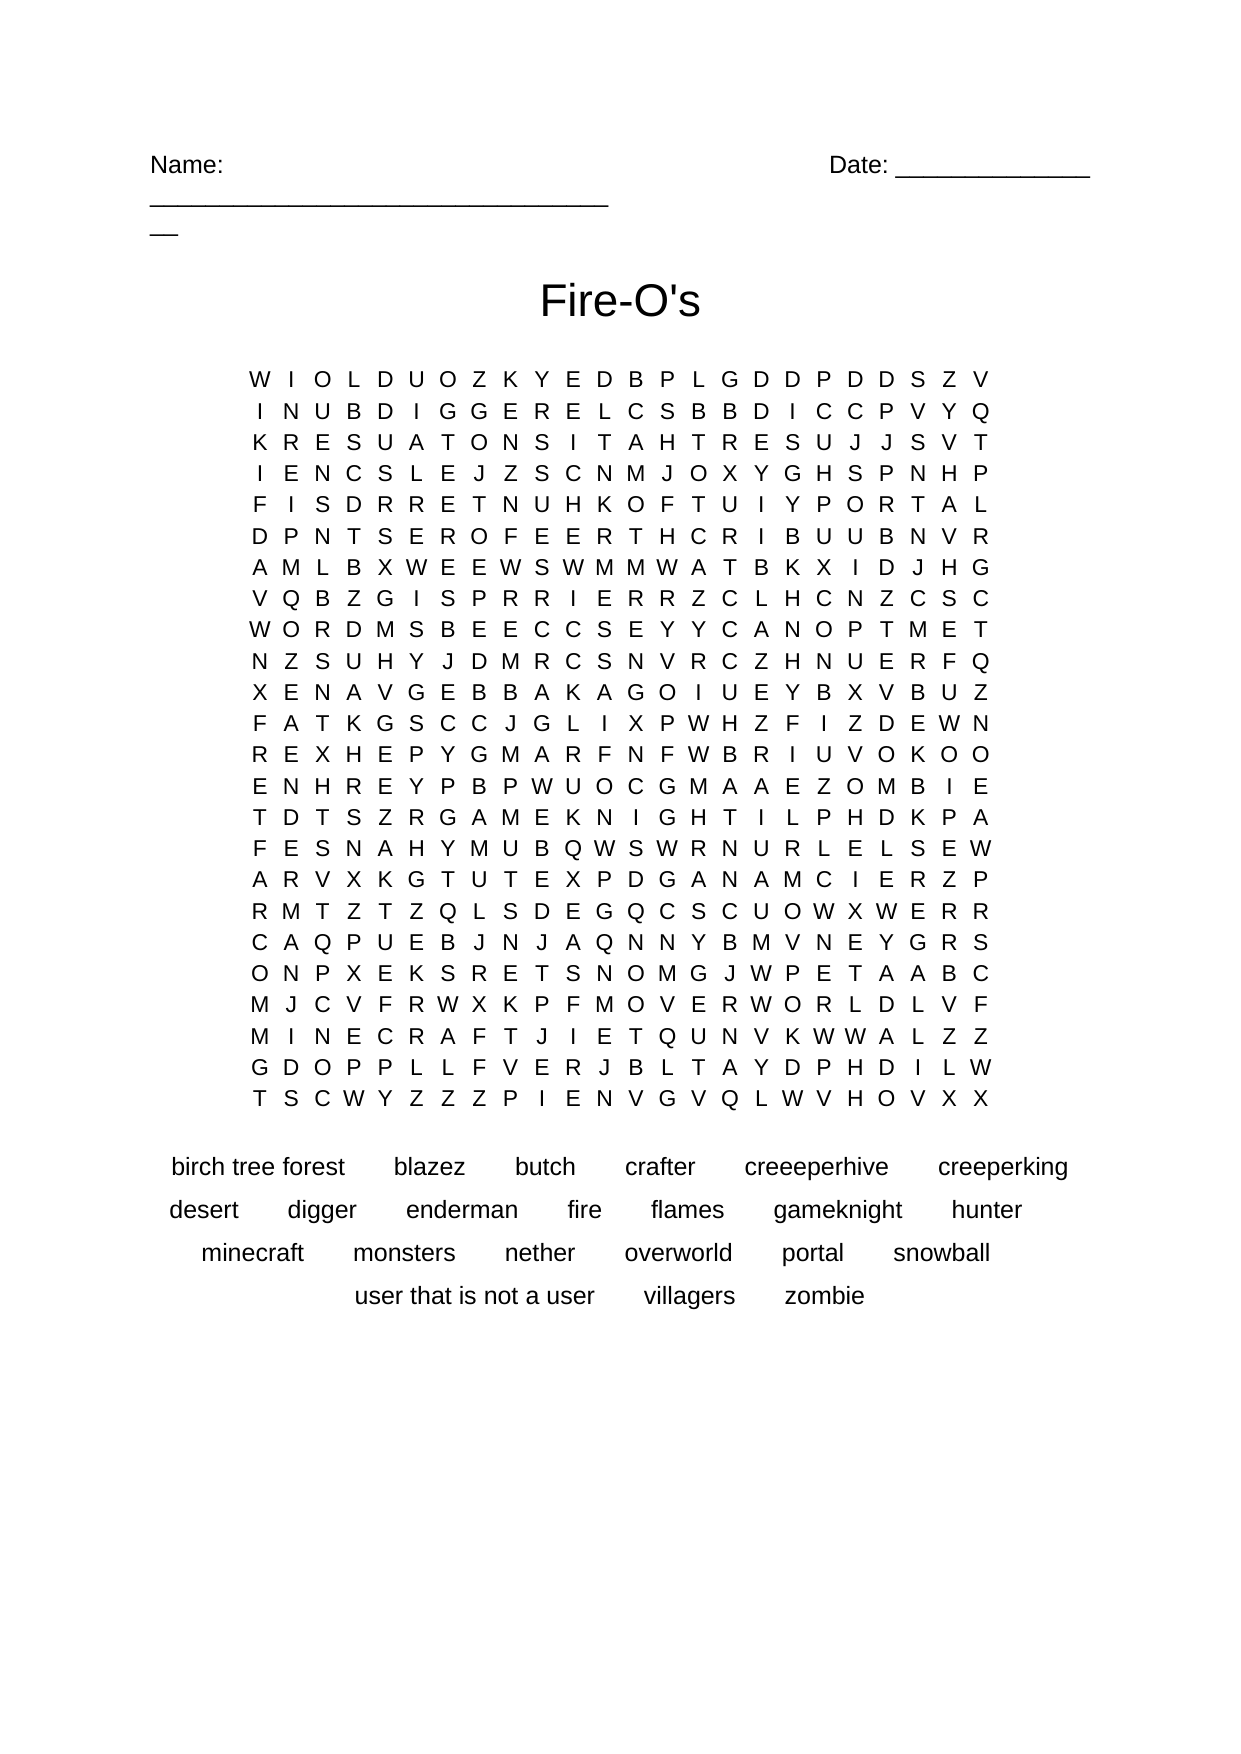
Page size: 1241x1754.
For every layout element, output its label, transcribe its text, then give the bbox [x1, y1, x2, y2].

table_cell E [369, 739, 401, 770]
table_cell T [307, 801, 338, 833]
table_cell P [495, 1083, 526, 1114]
table_cell I [745, 801, 777, 833]
table_cell Z [369, 801, 401, 833]
table_cell A [369, 833, 401, 864]
table_cell J [275, 989, 307, 1020]
table_cell V [620, 1083, 651, 1114]
table_cell B [338, 395, 369, 426]
table_cell D [777, 1051, 808, 1083]
table_cell S [432, 583, 463, 614]
table_cell G [651, 770, 683, 801]
table_cell R [401, 989, 432, 1020]
table_cell W [651, 833, 683, 864]
table_cell P [526, 989, 557, 1020]
table_cell L [745, 583, 777, 614]
table_cell X [464, 989, 495, 1020]
table_cell O [620, 989, 651, 1020]
table_cell L [871, 833, 902, 864]
table_cell P [808, 1051, 839, 1083]
table_cell E [871, 864, 902, 895]
table_cell P [401, 739, 432, 770]
table_cell U [526, 489, 557, 520]
table_cell S [965, 926, 996, 958]
table_cell Y [871, 926, 902, 958]
table_cell J [714, 958, 745, 989]
table_cell S [369, 458, 401, 489]
table_cell I [745, 520, 777, 551]
table_cell R [651, 583, 683, 614]
table_cell G [651, 1083, 683, 1114]
table_cell G [464, 395, 495, 426]
table_cell X [307, 739, 338, 770]
table_header I [275, 364, 307, 395]
table_cell P [464, 583, 495, 614]
table_cell U [840, 520, 871, 551]
table_cell E [840, 926, 871, 958]
table_cell V [902, 1083, 933, 1114]
table_cell S [777, 426, 808, 458]
table_cell K [902, 801, 933, 833]
table_cell S [401, 614, 432, 645]
table_header Y [526, 364, 557, 395]
table_cell Y [432, 739, 463, 770]
table_cell W [589, 833, 620, 864]
table_cell E [558, 1083, 589, 1114]
table_cell I [902, 1051, 933, 1083]
table_cell F [244, 489, 275, 520]
table_cell S [307, 833, 338, 864]
table_cell Y [401, 770, 432, 801]
table_cell R [934, 926, 965, 958]
table_cell A [683, 864, 714, 895]
table_cell K [244, 426, 275, 458]
table_cell W [683, 739, 714, 770]
table_cell W [651, 551, 683, 583]
table_cell U [808, 739, 839, 770]
table_cell P [338, 1051, 369, 1083]
table_cell H [808, 458, 839, 489]
table_cell B [902, 770, 933, 801]
table_cell B [777, 520, 808, 551]
table_cell Q [965, 395, 996, 426]
table_cell K [777, 1020, 808, 1051]
table_cell A [275, 926, 307, 958]
table_cell T [244, 1083, 275, 1114]
table_cell Z [432, 1083, 463, 1114]
table_cell V [651, 989, 683, 1020]
table_cell M [369, 614, 401, 645]
table_cell C [558, 645, 589, 676]
table_cell N [307, 1020, 338, 1051]
table_cell F [589, 739, 620, 770]
table_cell I [808, 708, 839, 739]
table_cell U [307, 395, 338, 426]
table_cell P [965, 458, 996, 489]
table_cell E [275, 739, 307, 770]
table_cell P [871, 395, 902, 426]
table_cell E [495, 958, 526, 989]
table_cell I [777, 395, 808, 426]
table_cell Y [745, 458, 777, 489]
table_cell J [526, 926, 557, 958]
table_cell E [464, 614, 495, 645]
table_cell K [558, 801, 589, 833]
table_cell I [840, 864, 871, 895]
table_cell R [808, 989, 839, 1020]
table_cell C [369, 1020, 401, 1051]
table_cell R [965, 520, 996, 551]
table_cell U [495, 833, 526, 864]
table_cell U [683, 1020, 714, 1051]
table_cell H [683, 801, 714, 833]
table_cell N [777, 614, 808, 645]
table_cell W [526, 770, 557, 801]
table_cell I [401, 395, 432, 426]
table_cell C [683, 520, 714, 551]
table_cell K [369, 864, 401, 895]
table_cell R [902, 864, 933, 895]
table_cell R [338, 770, 369, 801]
table_header O [307, 364, 338, 395]
table_cell C [714, 895, 745, 926]
table_cell I [589, 708, 620, 739]
table_cell R [244, 739, 275, 770]
table_cell E [683, 989, 714, 1020]
table_cell G [432, 395, 463, 426]
table_cell P [808, 489, 839, 520]
table_cell Y [651, 614, 683, 645]
table_cell F [651, 489, 683, 520]
table_cell J [840, 426, 871, 458]
table_cell A [871, 1020, 902, 1051]
table_cell D [871, 1051, 902, 1083]
table_cell T [495, 864, 526, 895]
table_cell E [244, 770, 275, 801]
table_cell S [651, 395, 683, 426]
table_cell B [307, 583, 338, 614]
table_cell T [965, 426, 996, 458]
table_cell Z [871, 583, 902, 614]
table_cell N [589, 801, 620, 833]
table_cell K [338, 708, 369, 739]
table_cell T [714, 551, 745, 583]
table_cell D [526, 895, 557, 926]
table_cell O [464, 520, 495, 551]
table_header D [589, 364, 620, 395]
table_cell I [934, 770, 965, 801]
table_header Name: ___________________________________ [150, 150, 620, 274]
table_cell C [808, 395, 839, 426]
table_cell X [965, 1083, 996, 1114]
table_cell I [558, 1020, 589, 1051]
table_cell M [620, 458, 651, 489]
table_cell R [526, 395, 557, 426]
table_cell T [464, 489, 495, 520]
table_cell L [777, 801, 808, 833]
table_cell V [777, 926, 808, 958]
table_cell F [464, 1051, 495, 1083]
table_cell A [745, 864, 777, 895]
table_cell R [902, 645, 933, 676]
table_cell J [589, 1051, 620, 1083]
table_cell P [589, 864, 620, 895]
table_cell K [558, 676, 589, 708]
table_cell S [307, 489, 338, 520]
table_cell A [244, 864, 275, 895]
table_cell T [683, 1051, 714, 1083]
table_cell G [244, 1051, 275, 1083]
table_cell A [338, 676, 369, 708]
table_cell W [808, 1020, 839, 1051]
table_cell A [526, 676, 557, 708]
table_cell U [745, 833, 777, 864]
table_cell Z [338, 583, 369, 614]
table_cell S [589, 614, 620, 645]
table_cell H [777, 645, 808, 676]
table_cell J [871, 426, 902, 458]
table_cell E [369, 770, 401, 801]
table_cell E [432, 676, 463, 708]
table_cell S [526, 458, 557, 489]
table_cell K [495, 989, 526, 1020]
table_cell M [777, 864, 808, 895]
table_cell E [432, 489, 463, 520]
table_cell C [620, 770, 651, 801]
table_cell H [714, 708, 745, 739]
table_cell N [714, 833, 745, 864]
table_cell C [338, 458, 369, 489]
table_cell S [902, 426, 933, 458]
table_cell A [934, 489, 965, 520]
table_cell U [714, 676, 745, 708]
table_cell R [275, 864, 307, 895]
table_cell R [714, 426, 745, 458]
table_cell X [244, 676, 275, 708]
table_cell Z [683, 583, 714, 614]
table_cell D [338, 614, 369, 645]
table_cell Q [714, 1083, 745, 1114]
table_cell R [558, 1051, 589, 1083]
table_cell R [934, 895, 965, 926]
table_cell F [965, 989, 996, 1020]
table_cell R [745, 739, 777, 770]
table_cell T [244, 801, 275, 833]
table_cell C [464, 708, 495, 739]
table_cell C [526, 614, 557, 645]
table_cell B [808, 676, 839, 708]
table_cell E [934, 614, 965, 645]
table_cell U [840, 645, 871, 676]
table_cell T [307, 708, 338, 739]
table_cell I [745, 489, 777, 520]
table_cell U [808, 426, 839, 458]
table_cell G [589, 895, 620, 926]
table_cell T [902, 489, 933, 520]
table_cell R [401, 489, 432, 520]
table_cell P [651, 708, 683, 739]
table_cell P [871, 458, 902, 489]
table_cell Z [464, 1083, 495, 1114]
table_header D [777, 364, 808, 395]
table_cell E [745, 426, 777, 458]
table_cell A [558, 926, 589, 958]
table_cell E [620, 614, 651, 645]
table_header P [808, 364, 839, 395]
table_cell N [495, 926, 526, 958]
table_cell E [432, 551, 463, 583]
table_cell G [777, 458, 808, 489]
table_cell V [651, 645, 683, 676]
table_cell G [369, 708, 401, 739]
table_cell I [244, 395, 275, 426]
table_cell Z [401, 1083, 432, 1114]
table_cell T [965, 614, 996, 645]
table_cell V [307, 864, 338, 895]
table_cell Y [934, 395, 965, 426]
table_cell D [871, 801, 902, 833]
table_cell E [589, 583, 620, 614]
table_cell A [965, 801, 996, 833]
table_cell A [526, 739, 557, 770]
table_cell S [934, 583, 965, 614]
table_cell U [369, 426, 401, 458]
table_cell Z [275, 645, 307, 676]
table_cell A [275, 708, 307, 739]
table_cell H [840, 1051, 871, 1083]
table_cell K [589, 489, 620, 520]
table_header V [965, 364, 996, 395]
table_cell D [871, 708, 902, 739]
table_cell N [840, 583, 871, 614]
table_cell Y [683, 926, 714, 958]
table_cell Q [651, 1020, 683, 1051]
table_cell I [401, 583, 432, 614]
table_cell N [589, 1083, 620, 1114]
table_cell X [840, 895, 871, 926]
table_cell R [401, 801, 432, 833]
table_cell C [714, 583, 745, 614]
title Fire-O's [150, 274, 1090, 326]
table_cell Z [338, 895, 369, 926]
table_cell V [369, 676, 401, 708]
table_cell C [714, 614, 745, 645]
table_cell X [369, 551, 401, 583]
table_cell O [244, 958, 275, 989]
table_cell I [244, 458, 275, 489]
table_cell S [369, 520, 401, 551]
table_cell M [620, 551, 651, 583]
table_cell N [275, 395, 307, 426]
table_header W [244, 364, 275, 395]
table_cell E [464, 551, 495, 583]
table_cell K [401, 958, 432, 989]
table_cell Z [965, 676, 996, 708]
table_cell U [745, 895, 777, 926]
table_cell C [558, 458, 589, 489]
table_cell N [589, 958, 620, 989]
table_cell E [275, 833, 307, 864]
table_cell X [840, 676, 871, 708]
table_cell B [745, 551, 777, 583]
table_cell Y [683, 614, 714, 645]
table_header U [401, 364, 432, 395]
table_cell E [777, 770, 808, 801]
table_cell P [275, 520, 307, 551]
table_cell Q [620, 895, 651, 926]
table_cell L [558, 708, 589, 739]
table_cell H [338, 739, 369, 770]
table_cell S [589, 645, 620, 676]
table_cell C [808, 583, 839, 614]
table_cell F [369, 989, 401, 1020]
table_cell I [275, 489, 307, 520]
table_cell D [275, 1051, 307, 1083]
table_cell P [369, 1051, 401, 1083]
table_cell R [526, 645, 557, 676]
table_cell V [338, 989, 369, 1020]
table_cell V [244, 583, 275, 614]
table_cell Z [840, 708, 871, 739]
table_cell G [401, 864, 432, 895]
table_cell A [401, 426, 432, 458]
table_cell Q [432, 895, 463, 926]
table_cell P [338, 926, 369, 958]
table_cell V [808, 1083, 839, 1114]
table_cell V [934, 426, 965, 458]
table_cell J [432, 645, 463, 676]
table_header P [651, 364, 683, 395]
table_cell X [620, 708, 651, 739]
table_cell T [432, 426, 463, 458]
table_cell A [464, 801, 495, 833]
table_cell D [338, 489, 369, 520]
table_cell Y [777, 676, 808, 708]
table_cell E [808, 958, 839, 989]
table_cell N [589, 458, 620, 489]
table_cell X [338, 864, 369, 895]
table_cell C [651, 895, 683, 926]
table_cell E [495, 614, 526, 645]
table_cell R [714, 520, 745, 551]
table_cell E [275, 676, 307, 708]
table_cell G [401, 676, 432, 708]
table_cell R [307, 614, 338, 645]
table_cell Y [432, 833, 463, 864]
table_cell S [840, 458, 871, 489]
table_cell N [902, 520, 933, 551]
table_cell E [745, 676, 777, 708]
table_header L [683, 364, 714, 395]
table_cell M [902, 614, 933, 645]
table_cell L [808, 833, 839, 864]
table_header G [714, 364, 745, 395]
table_cell I [840, 551, 871, 583]
table_cell N [495, 489, 526, 520]
table_cell M [651, 958, 683, 989]
table_cell A [432, 1020, 463, 1051]
table_cell O [808, 614, 839, 645]
table_cell O [651, 676, 683, 708]
table_cell V [902, 395, 933, 426]
table_cell M [871, 770, 902, 801]
table_cell H [369, 645, 401, 676]
table_cell F [651, 739, 683, 770]
table_cell T [369, 895, 401, 926]
table_cell W [808, 895, 839, 926]
table_cell C [714, 645, 745, 676]
table_cell A [683, 551, 714, 583]
table_cell O [871, 1083, 902, 1114]
table_cell O [934, 739, 965, 770]
table_cell B [338, 551, 369, 583]
table_cell S [338, 801, 369, 833]
table_cell M [244, 1020, 275, 1051]
table_cell T [620, 1020, 651, 1051]
table_cell E [558, 395, 589, 426]
table_cell L [934, 1051, 965, 1083]
table_cell T [840, 958, 871, 989]
table_cell G [965, 551, 996, 583]
table_cell W [683, 708, 714, 739]
table_cell T [307, 895, 338, 926]
table_cell M [589, 989, 620, 1020]
table_cell E [558, 520, 589, 551]
table_cell I [558, 583, 589, 614]
table_cell B [714, 739, 745, 770]
table_cell E [307, 426, 338, 458]
table_header K [495, 364, 526, 395]
table_cell B [464, 770, 495, 801]
table_cell N [620, 926, 651, 958]
table_cell F [934, 645, 965, 676]
table_cell V [745, 1020, 777, 1051]
table_cell A [714, 770, 745, 801]
table_cell Y [401, 645, 432, 676]
table_cell N [651, 926, 683, 958]
table_cell S [275, 1083, 307, 1114]
table_cell P [777, 958, 808, 989]
table_cell H [934, 458, 965, 489]
table_cell X [338, 958, 369, 989]
table_cell B [495, 676, 526, 708]
table_cell E [526, 520, 557, 551]
table_cell N [714, 864, 745, 895]
table_cell F [495, 520, 526, 551]
table_cell J [651, 458, 683, 489]
table_cell A [714, 1051, 745, 1083]
table_cell T [495, 1020, 526, 1051]
table_cell W [745, 989, 777, 1020]
table_cell R [589, 520, 620, 551]
table_cell N [714, 1020, 745, 1051]
table_cell L [307, 551, 338, 583]
table_cell E [369, 958, 401, 989]
table_cell R [244, 895, 275, 926]
table_cell K [777, 551, 808, 583]
table_cell E [558, 895, 589, 926]
table_cell J [464, 926, 495, 958]
table_cell A [589, 676, 620, 708]
table_cell T [589, 426, 620, 458]
table_header B [620, 364, 651, 395]
table_cell Z [965, 1020, 996, 1051]
table_header Date: ______________ [620, 150, 1090, 274]
table_cell R [495, 583, 526, 614]
table_cell Q [307, 926, 338, 958]
table_cell C [620, 395, 651, 426]
table_cell M [495, 645, 526, 676]
table_cell E [526, 801, 557, 833]
table_cell E [902, 708, 933, 739]
table_cell I [620, 801, 651, 833]
table_cell F [777, 708, 808, 739]
table_cell L [902, 1020, 933, 1051]
table_cell O [777, 895, 808, 926]
table_cell M [275, 895, 307, 926]
table_cell C [965, 958, 996, 989]
table_cell O [840, 770, 871, 801]
table_cell G [651, 864, 683, 895]
table_cell I [275, 1020, 307, 1051]
table_cell D [464, 645, 495, 676]
table_cell Z [934, 864, 965, 895]
table_cell R [401, 1020, 432, 1051]
table_cell S [526, 551, 557, 583]
table_cell I [777, 739, 808, 770]
table_cell B [620, 1051, 651, 1083]
table_cell T [683, 489, 714, 520]
table_cell S [620, 833, 651, 864]
table_cell Q [275, 583, 307, 614]
table_cell E [934, 833, 965, 864]
table_cell E [589, 1020, 620, 1051]
table_cell W [558, 551, 589, 583]
table_cell S [307, 645, 338, 676]
table_cell O [840, 489, 871, 520]
table_cell L [840, 989, 871, 1020]
table_cell M [683, 770, 714, 801]
table_cell N [307, 520, 338, 551]
table_cell R [965, 895, 996, 926]
table_cell L [401, 458, 432, 489]
table_cell C [558, 614, 589, 645]
table_cell E [965, 770, 996, 801]
table_cell C [432, 708, 463, 739]
table_cell S [558, 958, 589, 989]
table_cell Y [369, 1083, 401, 1114]
table_cell S [902, 833, 933, 864]
table_cell M [589, 551, 620, 583]
table_cell X [714, 458, 745, 489]
table_cell C [808, 864, 839, 895]
table_cell P [934, 801, 965, 833]
text birch tree forest blazez butch crafter creeeperhive creeperking desert digger enderman fire flames gameknight hunter minecraft monsters nether overworld portal snowball user that is not a user villagers zombie [150, 1151, 1090, 1309]
table_cell H [307, 770, 338, 801]
table_cell A [871, 958, 902, 989]
table_cell D [745, 395, 777, 426]
table_cell O [965, 739, 996, 770]
table_cell C [840, 395, 871, 426]
table_cell V [871, 676, 902, 708]
table_cell F [558, 989, 589, 1020]
table_cell T [338, 520, 369, 551]
table_cell L [401, 1051, 432, 1083]
table_cell G [432, 801, 463, 833]
table_cell N [338, 833, 369, 864]
table_cell P [307, 958, 338, 989]
table_cell F [464, 1020, 495, 1051]
table_cell N [307, 676, 338, 708]
table_header Z [464, 364, 495, 395]
table_cell U [934, 676, 965, 708]
table_cell B [934, 958, 965, 989]
table_cell T [683, 426, 714, 458]
table_cell Z [934, 1020, 965, 1051]
table_cell H [777, 583, 808, 614]
table_cell L [902, 989, 933, 1020]
table_cell O [871, 739, 902, 770]
table_cell V [495, 1051, 526, 1083]
table_cell H [651, 520, 683, 551]
table_cell N [808, 926, 839, 958]
table_cell R [464, 958, 495, 989]
table_cell S [683, 895, 714, 926]
table_cell E [432, 458, 463, 489]
table_cell Z [495, 458, 526, 489]
table_cell M [495, 801, 526, 833]
table_cell S [401, 708, 432, 739]
table_cell Y [777, 489, 808, 520]
table_cell N [902, 458, 933, 489]
table_cell R [620, 583, 651, 614]
table_cell I [683, 676, 714, 708]
table_cell R [777, 833, 808, 864]
table_cell W [965, 833, 996, 864]
table_cell A [745, 614, 777, 645]
table_cell W [934, 708, 965, 739]
table_header D [840, 364, 871, 395]
table_cell A [244, 551, 275, 583]
table_cell N [808, 645, 839, 676]
table_cell Q [589, 926, 620, 958]
table_cell B [683, 395, 714, 426]
table_cell E [275, 458, 307, 489]
table_cell N [965, 708, 996, 739]
table_cell E [495, 395, 526, 426]
table_cell Y [745, 1051, 777, 1083]
table_cell G [651, 801, 683, 833]
table_cell N [495, 426, 526, 458]
table_cell H [651, 426, 683, 458]
table_cell M [495, 739, 526, 770]
table_cell L [464, 895, 495, 926]
table_cell G [464, 739, 495, 770]
table_cell E [840, 833, 871, 864]
table_cell F [244, 708, 275, 739]
table_cell D [871, 989, 902, 1020]
table_cell W [244, 614, 275, 645]
table_cell Q [965, 645, 996, 676]
table_cell P [840, 614, 871, 645]
table_cell C [307, 989, 338, 1020]
table_header Z [934, 364, 965, 395]
table_cell W [495, 551, 526, 583]
table_cell O [589, 770, 620, 801]
table_cell Z [745, 708, 777, 739]
table_cell K [902, 739, 933, 770]
table_cell R [683, 833, 714, 864]
table_cell T [620, 520, 651, 551]
table_cell V [840, 739, 871, 770]
table_cell D [244, 520, 275, 551]
table_cell O [620, 958, 651, 989]
table_cell S [338, 426, 369, 458]
table_cell L [745, 1083, 777, 1114]
table_cell N [307, 458, 338, 489]
table_cell G [369, 583, 401, 614]
table_cell R [714, 989, 745, 1020]
table_cell G [902, 926, 933, 958]
table_cell V [934, 520, 965, 551]
table_cell B [432, 926, 463, 958]
table_cell M [745, 926, 777, 958]
table_cell H [558, 489, 589, 520]
table_cell U [714, 489, 745, 520]
table_cell O [683, 458, 714, 489]
table_cell W [432, 989, 463, 1020]
table_cell D [275, 801, 307, 833]
table_cell S [432, 958, 463, 989]
table_cell R [558, 739, 589, 770]
table_cell T [432, 864, 463, 895]
table_cell V [934, 989, 965, 1020]
table_cell B [714, 926, 745, 958]
table_cell E [338, 1020, 369, 1051]
table_cell O [307, 1051, 338, 1083]
table_cell D [369, 395, 401, 426]
table_cell I [558, 426, 589, 458]
table_cell J [464, 458, 495, 489]
table_cell X [558, 864, 589, 895]
table_cell O [777, 989, 808, 1020]
table_cell U [558, 770, 589, 801]
table_cell W [777, 1083, 808, 1114]
table_cell B [902, 676, 933, 708]
table_cell U [464, 864, 495, 895]
table_cell J [526, 1020, 557, 1051]
table_cell N [275, 770, 307, 801]
table_cell A [745, 770, 777, 801]
table_cell O [275, 614, 307, 645]
table_cell E [401, 926, 432, 958]
table_cell B [526, 833, 557, 864]
table_cell P [808, 801, 839, 833]
table_cell D [871, 551, 902, 583]
table_cell G [683, 958, 714, 989]
table_cell C [307, 1083, 338, 1114]
table_cell C [244, 926, 275, 958]
table_cell R [275, 426, 307, 458]
table_cell Z [401, 895, 432, 926]
table_cell M [464, 833, 495, 864]
table_cell W [338, 1083, 369, 1114]
table_cell O [620, 489, 651, 520]
table_cell M [275, 551, 307, 583]
table_cell L [965, 489, 996, 520]
table_cell U [338, 645, 369, 676]
table_cell E [526, 864, 557, 895]
table_cell R [871, 489, 902, 520]
table_cell P [432, 770, 463, 801]
table_cell M [244, 989, 275, 1020]
table_cell H [401, 833, 432, 864]
table_header D [871, 364, 902, 395]
table_cell Z [745, 645, 777, 676]
table_header D [369, 364, 401, 395]
table_header O [432, 364, 463, 395]
table_cell F [244, 833, 275, 864]
table_cell B [432, 614, 463, 645]
table_header S [902, 364, 933, 395]
table_cell U [808, 520, 839, 551]
table_cell W [840, 1020, 871, 1051]
table_cell Q [558, 833, 589, 864]
table_cell G [526, 708, 557, 739]
table_cell T [714, 801, 745, 833]
table_cell H [840, 801, 871, 833]
table_cell C [965, 583, 996, 614]
table_cell R [432, 520, 463, 551]
table_cell P [495, 770, 526, 801]
table_cell U [369, 926, 401, 958]
table_cell O [464, 426, 495, 458]
table_cell L [432, 1051, 463, 1083]
table_cell X [808, 551, 839, 583]
table_cell E [871, 645, 902, 676]
table_cell B [714, 395, 745, 426]
table_cell S [526, 426, 557, 458]
table_header E [558, 364, 589, 395]
table_cell A [620, 426, 651, 458]
table_cell P [965, 864, 996, 895]
table_cell W [401, 551, 432, 583]
table_cell B [871, 520, 902, 551]
table_cell A [902, 958, 933, 989]
table_cell L [651, 1051, 683, 1083]
table_cell W [745, 958, 777, 989]
table_cell B [464, 676, 495, 708]
table_cell I [526, 1083, 557, 1114]
table_cell J [495, 708, 526, 739]
table_cell H [934, 551, 965, 583]
table_cell H [840, 1083, 871, 1114]
table_cell R [526, 583, 557, 614]
table_cell S [495, 895, 526, 926]
table_cell V [683, 1083, 714, 1114]
table_cell G [620, 676, 651, 708]
table_cell J [902, 551, 933, 583]
table_cell Z [808, 770, 839, 801]
table_header D [745, 364, 777, 395]
table_cell N [275, 958, 307, 989]
table_cell E [401, 520, 432, 551]
table_cell L [589, 395, 620, 426]
table_cell R [683, 645, 714, 676]
table_cell T [871, 614, 902, 645]
table_cell W [871, 895, 902, 926]
table_cell X [934, 1083, 965, 1114]
table_cell W [965, 1051, 996, 1083]
table_cell T [526, 958, 557, 989]
table_cell E [902, 895, 933, 926]
table_cell D [620, 864, 651, 895]
table_cell E [526, 1051, 557, 1083]
table_cell C [902, 583, 933, 614]
table_cell N [620, 645, 651, 676]
table_cell N [620, 739, 651, 770]
table_cell R [369, 489, 401, 520]
table_header L [338, 364, 369, 395]
table_cell N [244, 645, 275, 676]
